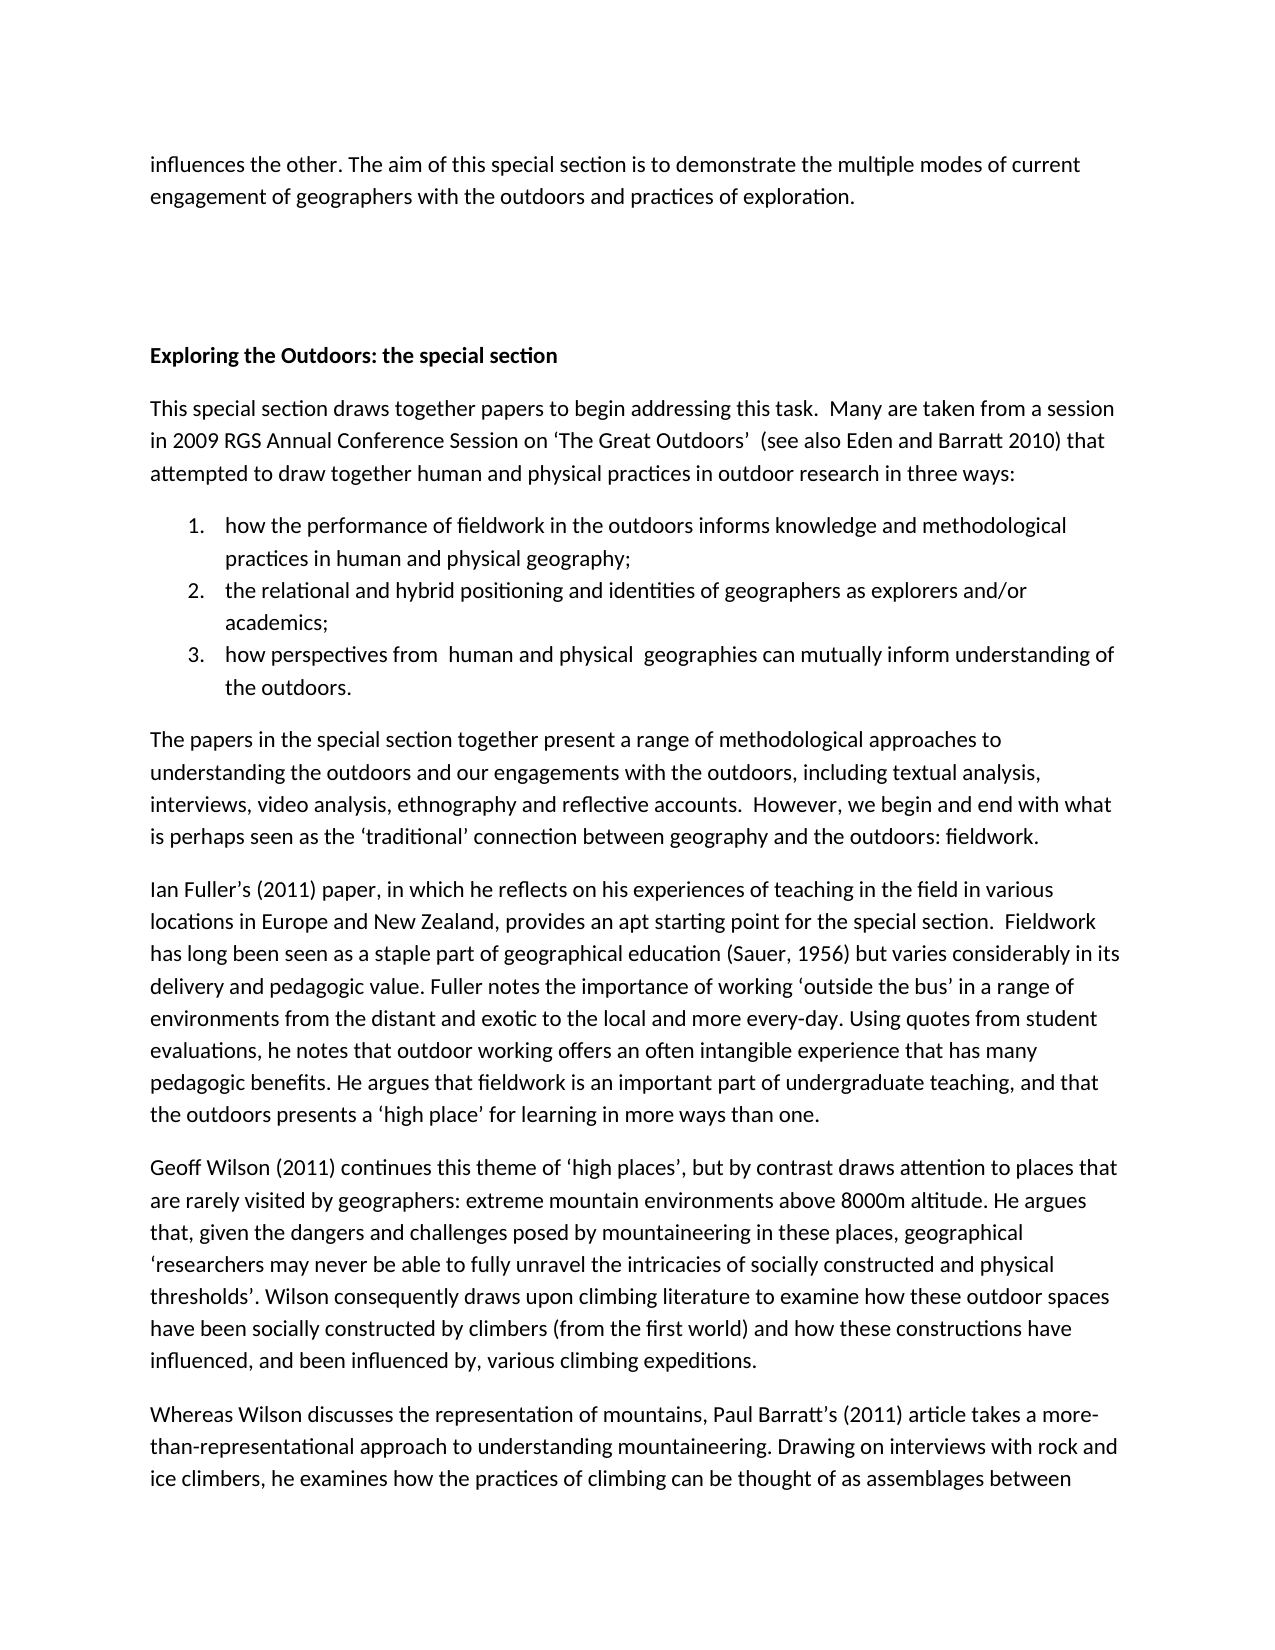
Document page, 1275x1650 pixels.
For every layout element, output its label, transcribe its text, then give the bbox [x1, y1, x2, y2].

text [150, 150, 1125, 210]
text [150, 1400, 1125, 1492]
list how the performance of fieldwork in the outdoors informs knowledge and methodological practices in human and physical geography; [187, 512, 1125, 572]
text This special section draws together papers to begin addressing this task. Many are taken from a session in 2009 RGS Annual Conference Session on ‘The Great Outdoors’ (see also Eden and Barratt 2010) that attempted to draw together human and physical practices in outdoor research in three ways: [150, 394, 1125, 487]
text Ian Fuller’s (2011) paper, in which he reflects on his experiences of teaching in the field in various locations in Europe and New Zealand, provides an apt starting point for the special section. Fieldwork has long been seen as a staple part of geographical education (Sauer, 1956) but varies considerably in its delivery and pedagogic value. Fuller notes the importance of working ‘outside the bus’ in a range of environments from the distant and exotic to the local and more every-day. Using quotes from student evaluations, he notes that outdoor working offers an often intangible experience that has many pedagogic benefits. He argues that fieldwork is an important part of undergraduate teaching, and that the outdoors presents a ‘high place’ for learning in more ways than one. [150, 875, 1125, 1128]
list the relational and hybrid positioning and identities of geographers as explorers and/or academics; [187, 576, 1125, 636]
text Exploring the Outdoors: the special section [150, 341, 1125, 369]
text Geoff Wilson (2011) continues this theme of ‘high places’, but by contrast draws attention to places that are rarely visited by geographers: extreme mountain environments above 8000m altitude. He argues that, given the dangers and challenges posed by mountaineering in these places, geographical ‘researchers may never be able to fully unravel the intricacies of socially constructed and physical thresholds’. Wilson consequently draws upon climbing literature to examine how these outdoor spaces have been socially constructed by climbers (from the first world) and how these constructions have influenced, and been influenced by, various climbing expeditions. [150, 1153, 1125, 1375]
list how perspectives from human and physical geographies can mutually inform understanding of the outdoors. [187, 640, 1125, 701]
text The papers in the special section together present a range of methodological approaches to understanding the outdoors and our engagements with the outdoors, including textual analysis, interviews, video analysis, ethnography and reflective accounts. However, we begin and end with what is perhaps seen as the ‘traditional’ connection between geography and the outdoors: fieldwork. [150, 726, 1125, 850]
